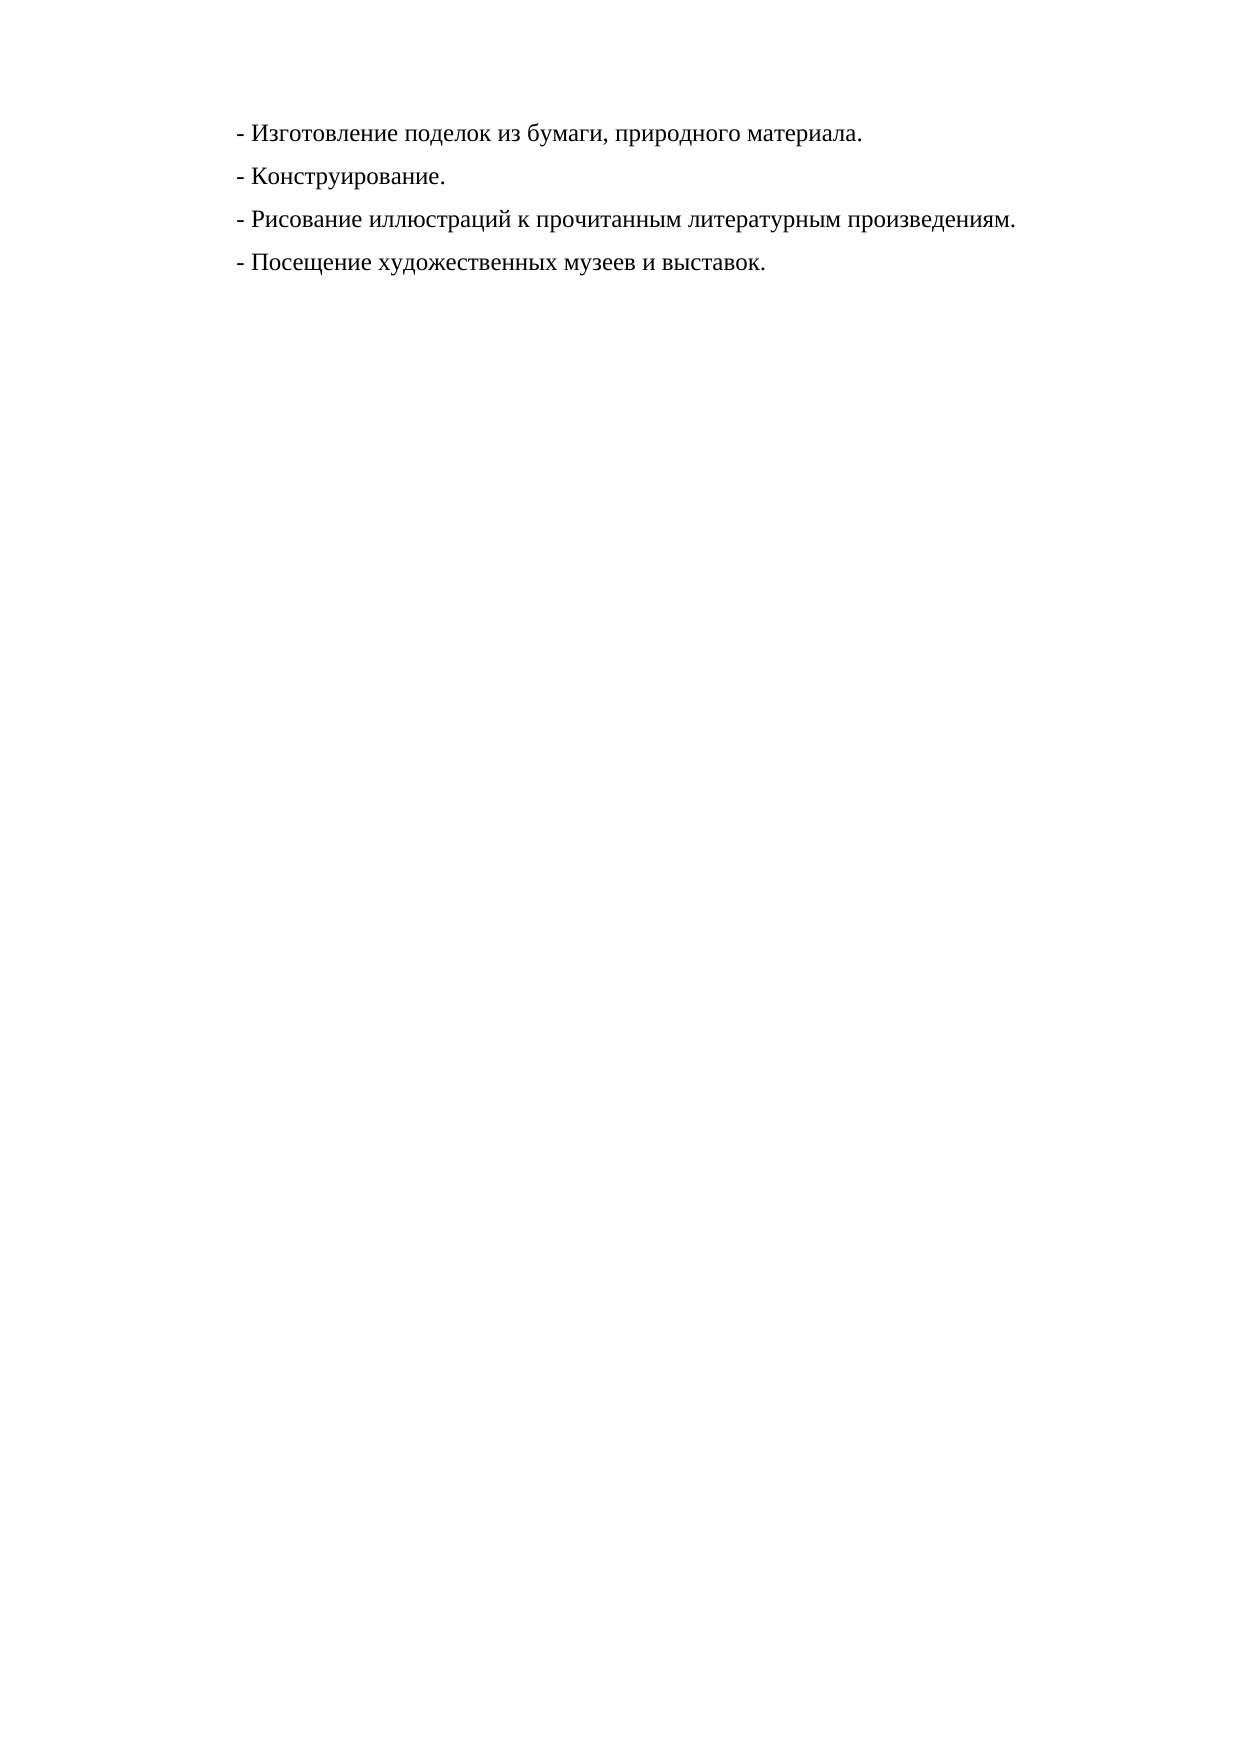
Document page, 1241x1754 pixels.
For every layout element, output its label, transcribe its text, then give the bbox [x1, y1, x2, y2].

text - Конструирование. [177, 161, 1152, 190]
text - Изготовление поделок из бумаги, природного материала. [177, 118, 1152, 147]
text - Посещение художественных музеев и выставок. [177, 247, 1152, 276]
text - Рисование иллюстраций к прочитанным литературным произведениям. [177, 204, 1152, 233]
